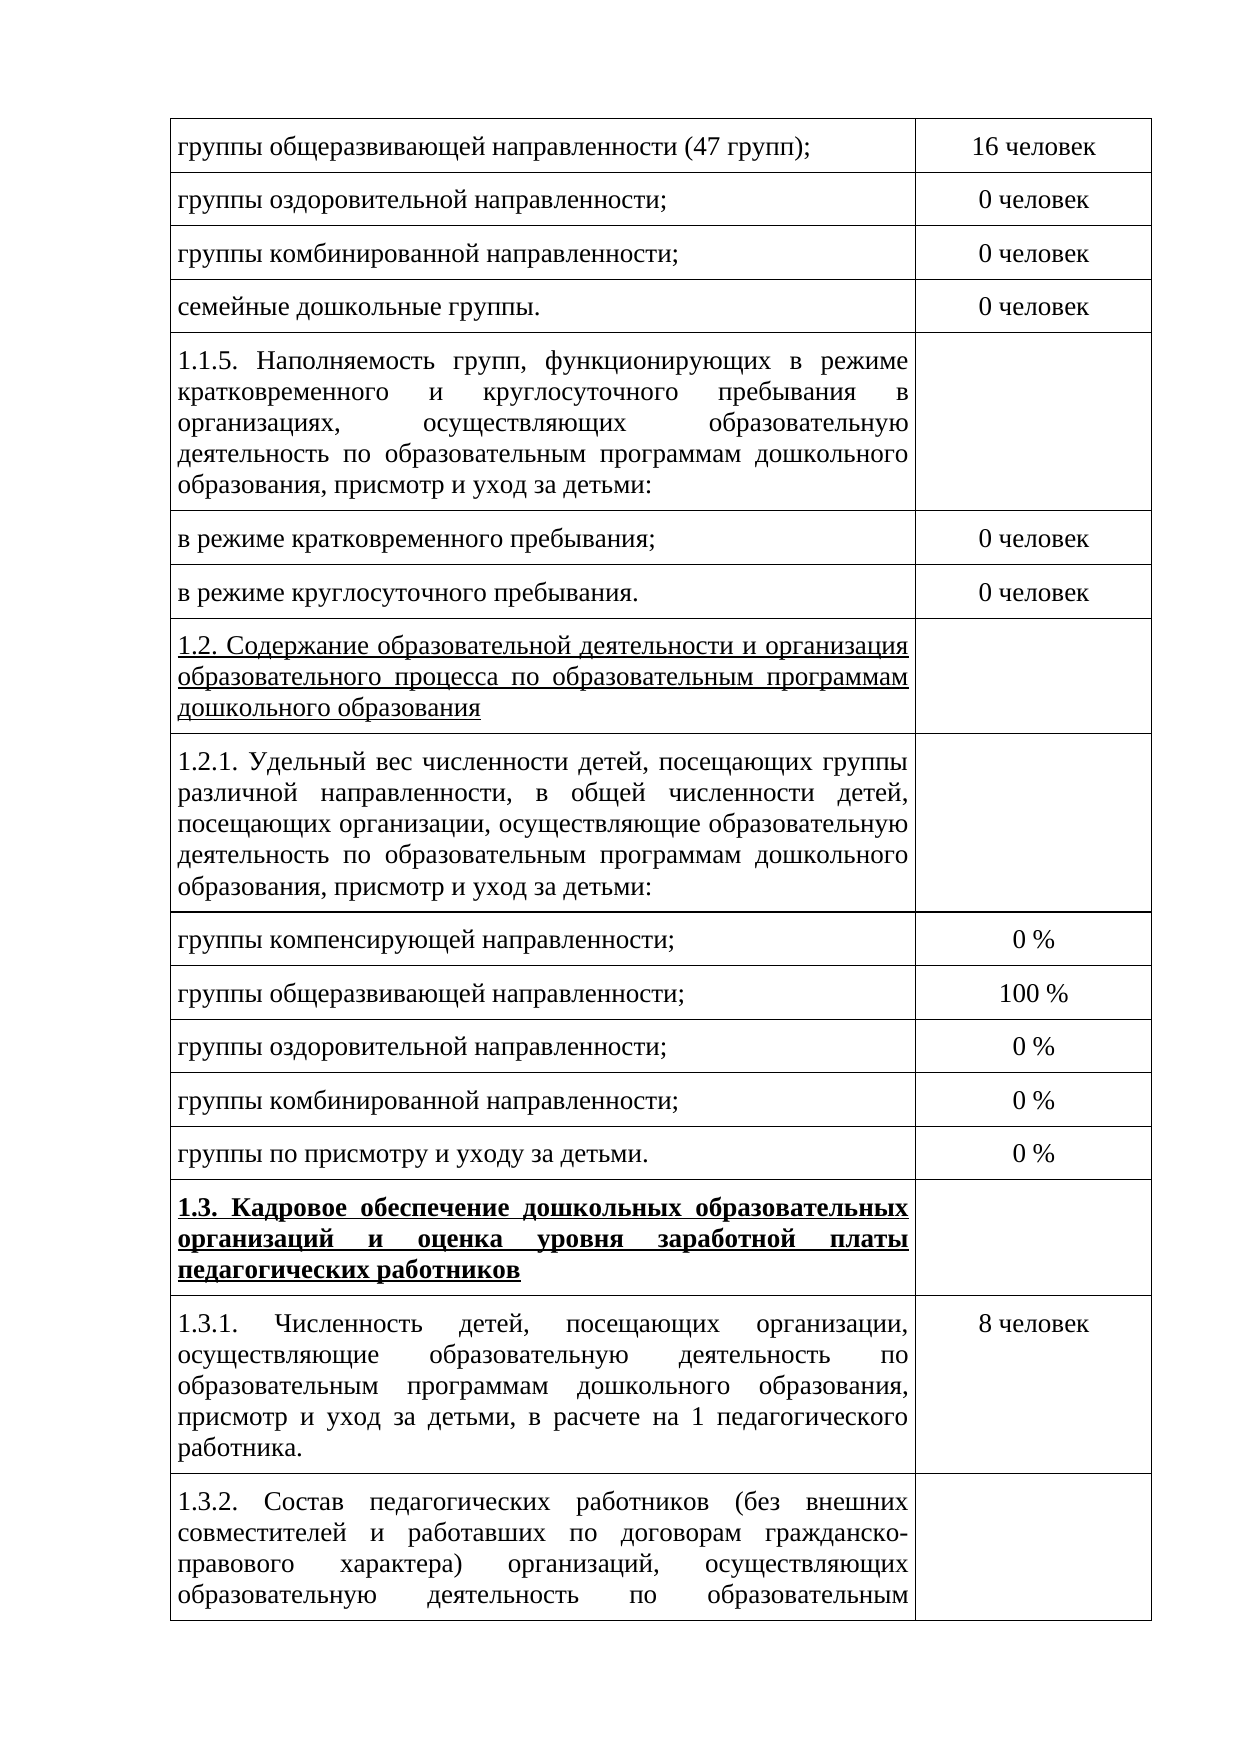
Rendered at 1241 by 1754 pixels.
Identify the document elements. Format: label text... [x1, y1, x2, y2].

table_cell 1.2. Содержание образовательной деятельности и организация образовательного процесса по образовательным программам дошкольного образования [171, 619, 915, 733]
table_cell группы по присмотру и уходу за детьми. [171, 1127, 915, 1179]
table_cell группы оздоровительной направленности; [171, 173, 915, 225]
table_cell 0 человек [916, 173, 1151, 225]
table_cell семейные дошкольные группы. [171, 280, 915, 332]
table_cell группы комбинированной направленности; [171, 1073, 915, 1126]
table_cell [916, 734, 1151, 911]
table_cell группы общеразвивающей направленности; [171, 966, 915, 1018]
table_cell 0 человек [916, 280, 1151, 332]
table_cell 8 человек [916, 1296, 1151, 1473]
table_cell 1.1.5. Наполняемость групп, функционирующих в режиме кратковременного и круглосуточного пребывания в организациях, осуществляющих образовательную деятельность по образовательным программам дошкольного образования, присмотр и уход за детьми: [171, 333, 915, 510]
table_cell 100 % [916, 966, 1151, 1018]
table_cell 0 человек [916, 226, 1151, 279]
table_cell группы оздоровительной направленности; [171, 1020, 915, 1072]
table_cell 1.2.1. Удельный вес численности детей, посещающих группы различной направленности, в общей численности детей, посещающих организации, осуществляющие образовательную деятельность по образовательным программам дошкольного образования, присмотр и уход за детьми: [171, 734, 915, 911]
table_cell 0 человек [916, 511, 1151, 564]
table_cell 0 % [916, 1020, 1151, 1072]
table_cell в режиме круглосуточного пребывания. [171, 565, 915, 617]
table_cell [171, 1474, 915, 1620]
table_cell в режиме кратковременного пребывания; [171, 511, 915, 564]
table_cell 0 человек [916, 565, 1151, 617]
table_cell группы комбинированной направленности; [171, 226, 915, 279]
table_cell [916, 1180, 1151, 1295]
table_cell 0 % [916, 1073, 1151, 1126]
table_cell 1.3.1. Численность детей, посещающих организации, осуществляющие образовательную деятельность по образовательным программам дошкольного образования, присмотр и уход за детьми, в расчете на 1 педагогического работника. [171, 1296, 915, 1473]
table_cell группы общеразвивающей направленности (47 групп); [171, 119, 915, 172]
table_cell 0 % [916, 913, 1151, 965]
table_cell 16 человек [916, 119, 1151, 172]
table_cell группы компенсирующей направленности; [171, 913, 915, 965]
table_cell [916, 333, 1151, 510]
table_cell [916, 1474, 1151, 1620]
table_cell [916, 619, 1151, 733]
table_cell 1.3. Кадровое обеспечение дошкольных образовательных организаций и оценка уровня заработной платы педагогических работников [171, 1180, 915, 1295]
table_cell 0 % [916, 1127, 1151, 1179]
